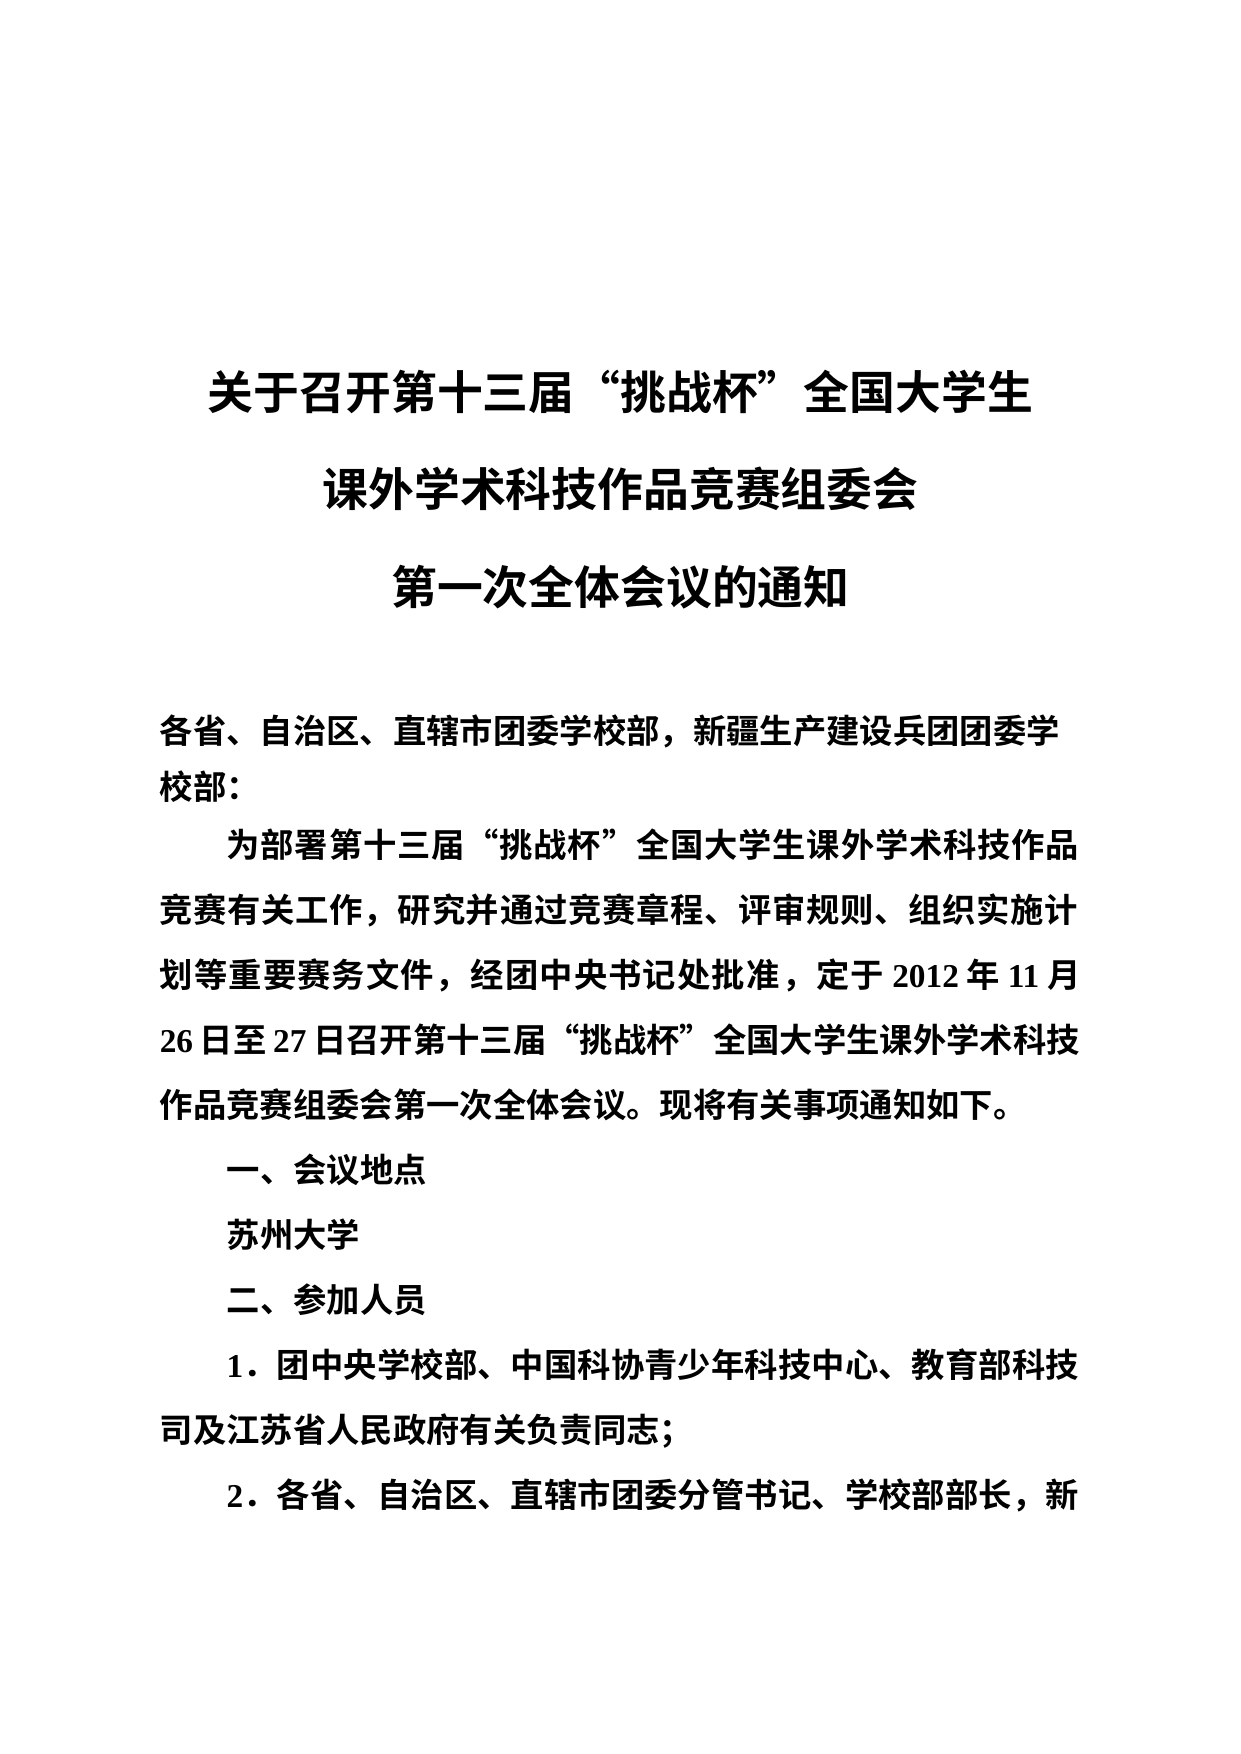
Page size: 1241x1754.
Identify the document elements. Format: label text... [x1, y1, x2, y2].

text 二、参加人员 [159, 1266, 1081, 1331]
text 为部署第十三届“挑战杯”全国大学生课外学术科技作品竞赛有关工作，研究并通过竞赛章程、评审规则、组织实施计划等重要赛务文件，经团中央书记处批准，定于2012年11月26日至27日召开第十三届“挑战杯”全国大学生课外学术科技作品竞赛组委会第一次全体会议。现将有关事项通知如下。 [159, 811, 1081, 1136]
text 课外学术科技作品竞赛组委会 [159, 438, 1081, 536]
text 苏州大学 [159, 1201, 1081, 1266]
text 一、会议地点 [159, 1136, 1081, 1201]
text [159, 1461, 1081, 1526]
text 各省、自治区、直辖市团委学校部，新疆生产建设兵团团委学校部： [159, 698, 1081, 811]
text 关于召开第十三届“挑战杯”全国大学生 [159, 341, 1081, 438]
text 1．团中央学校部、中国科协青少年科技中心、教育部科技司及江苏省人民政府有关负责同志； [159, 1331, 1081, 1461]
text 第一次全体会议的通知 [159, 536, 1081, 633]
